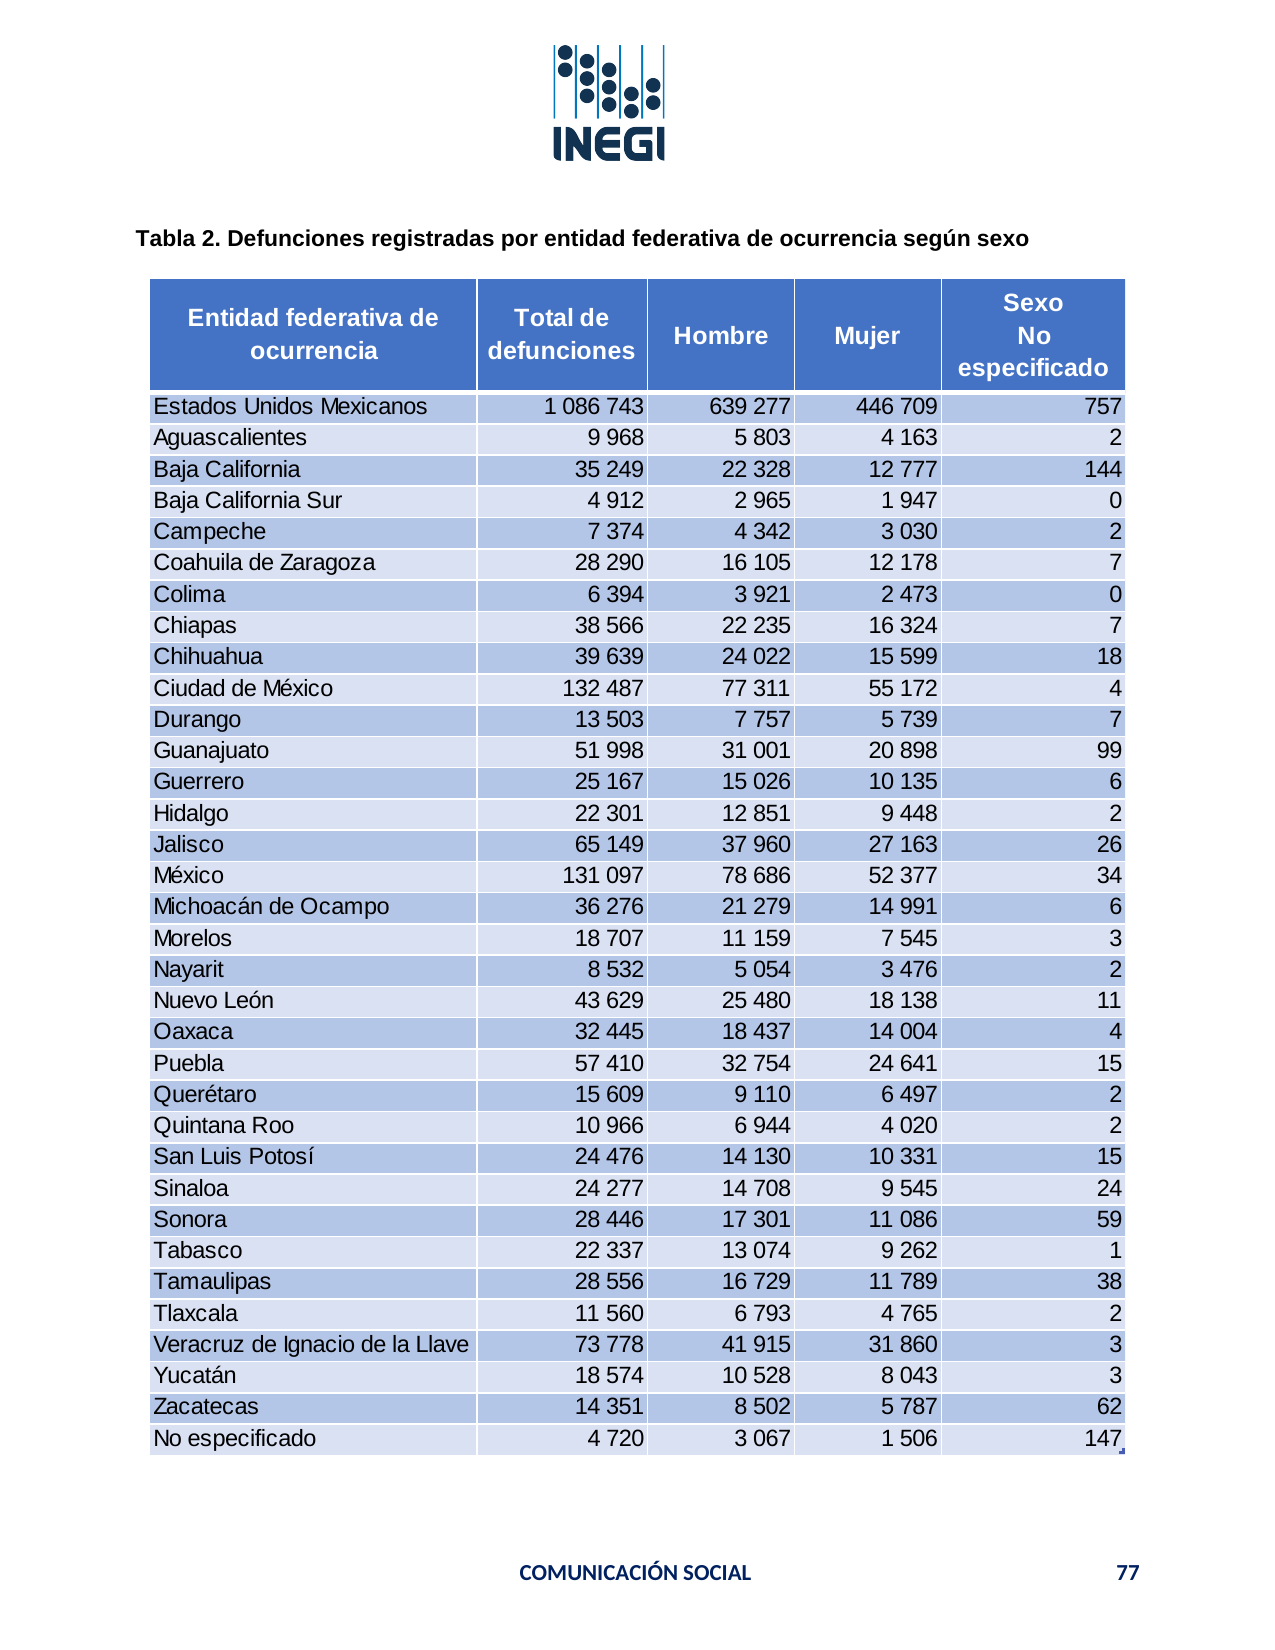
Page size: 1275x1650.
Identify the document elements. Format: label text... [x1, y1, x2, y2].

picture [553, 45, 665, 161]
text Tabla 2. Defunciones registradas por entidad federativa de ocurrencia según sexo [135, 225, 1139, 251]
